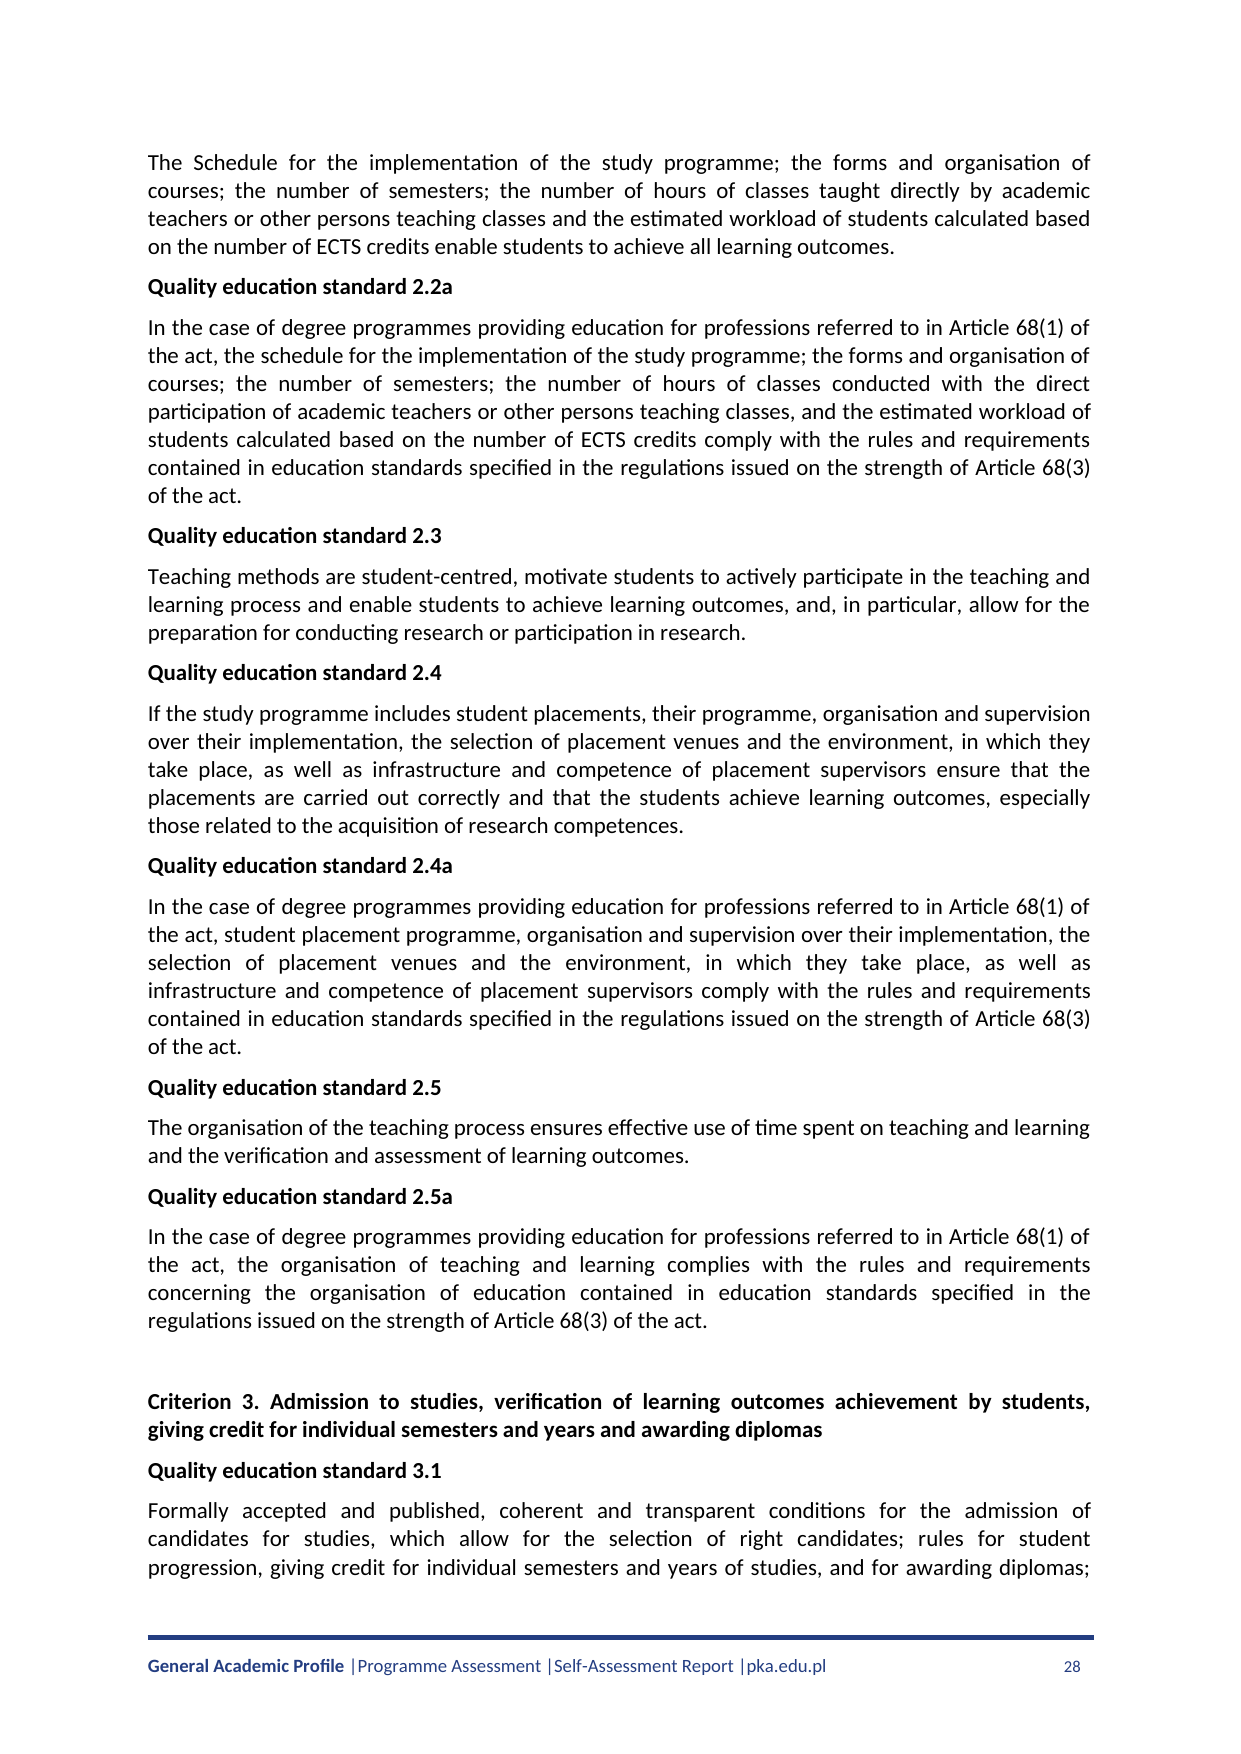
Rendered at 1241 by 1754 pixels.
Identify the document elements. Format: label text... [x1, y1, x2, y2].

text Quality education standard 3.1 [148, 1456, 1092, 1484]
text Criterion 3. Admission to studies, verification of learning outcomes achievement by students, giving credit for individual semesters and years and awarding diplomas [148, 1387, 1092, 1443]
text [148, 1497, 1092, 1581]
text Quality education standard 2.5a [148, 1182, 1092, 1210]
text The organisation of the teaching process ensures effective use of time spent on teaching and learning and the verification and assessment of learning outcomes. [148, 1113, 1092, 1169]
text Quality education standard 2.5 [148, 1073, 1092, 1101]
text Quality education standard 2.4a [148, 852, 1092, 880]
text Quality education standard 2.4 [148, 658, 1092, 687]
text In the case of degree programmes providing education for professions referred to in Article 68(1) of the act, the schedule for the implementation of the study programme; the forms and organisation of courses; the number of semesters; the number of hours of classes conducted with the direct participation of academic teachers or other persons teaching classes, and the estimated workload of students calculated based on the number of ECTS credits comply with the rules and requirements contained in education standards specified in the regulations issued on the strength of Article 68(3) of the act. [148, 313, 1092, 509]
text Teaching methods are student-centred, motivate students to actively participate in the teaching and learning process and enable students to achieve learning outcomes, and, in particular, allow for the preparation for conducting research or participation in research. [148, 562, 1092, 646]
text Quality education standard 2.2a [148, 272, 1092, 300]
text If the study programme includes student placements, their programme, organisation and supervision over their implementation, the selection of placement venues and the environment, in which they take place, as well as infrastructure and competence of placement supervisors ensure that the placements are carried out correctly and that the students achieve learning outcomes, especially those related to the acquisition of research competences. [148, 699, 1092, 839]
text Quality education standard 2.3 [148, 521, 1092, 549]
text In the case of degree programmes providing education for professions referred to in Article 68(1) of the act, student placement programme, organisation and supervision over their implementation, the selection of placement venues and the environment, in which they take place, as well as infrastructure and competence of placement supervisors comply with the rules and requirements contained in education standards specified in the regulations issued on the strength of Article 68(3) of the act. [148, 892, 1092, 1060]
text The Schedule for the implementation of the study programme; the forms and organisation of courses; the number of semesters; the number of hours of classes taught directly by academic teachers or other persons teaching classes and the estimated workload of students calculated based on the number of ECTS credits enable students to achieve all learning outcomes. [148, 148, 1092, 260]
text In the case of degree programmes providing education for professions referred to in Article 68(1) of the act, the organisation of teaching and learning complies with the rules and requirements concerning the organisation of education contained in education standards specified in the regulations issued on the strength of Article 68(3) of the act. [148, 1222, 1092, 1334]
